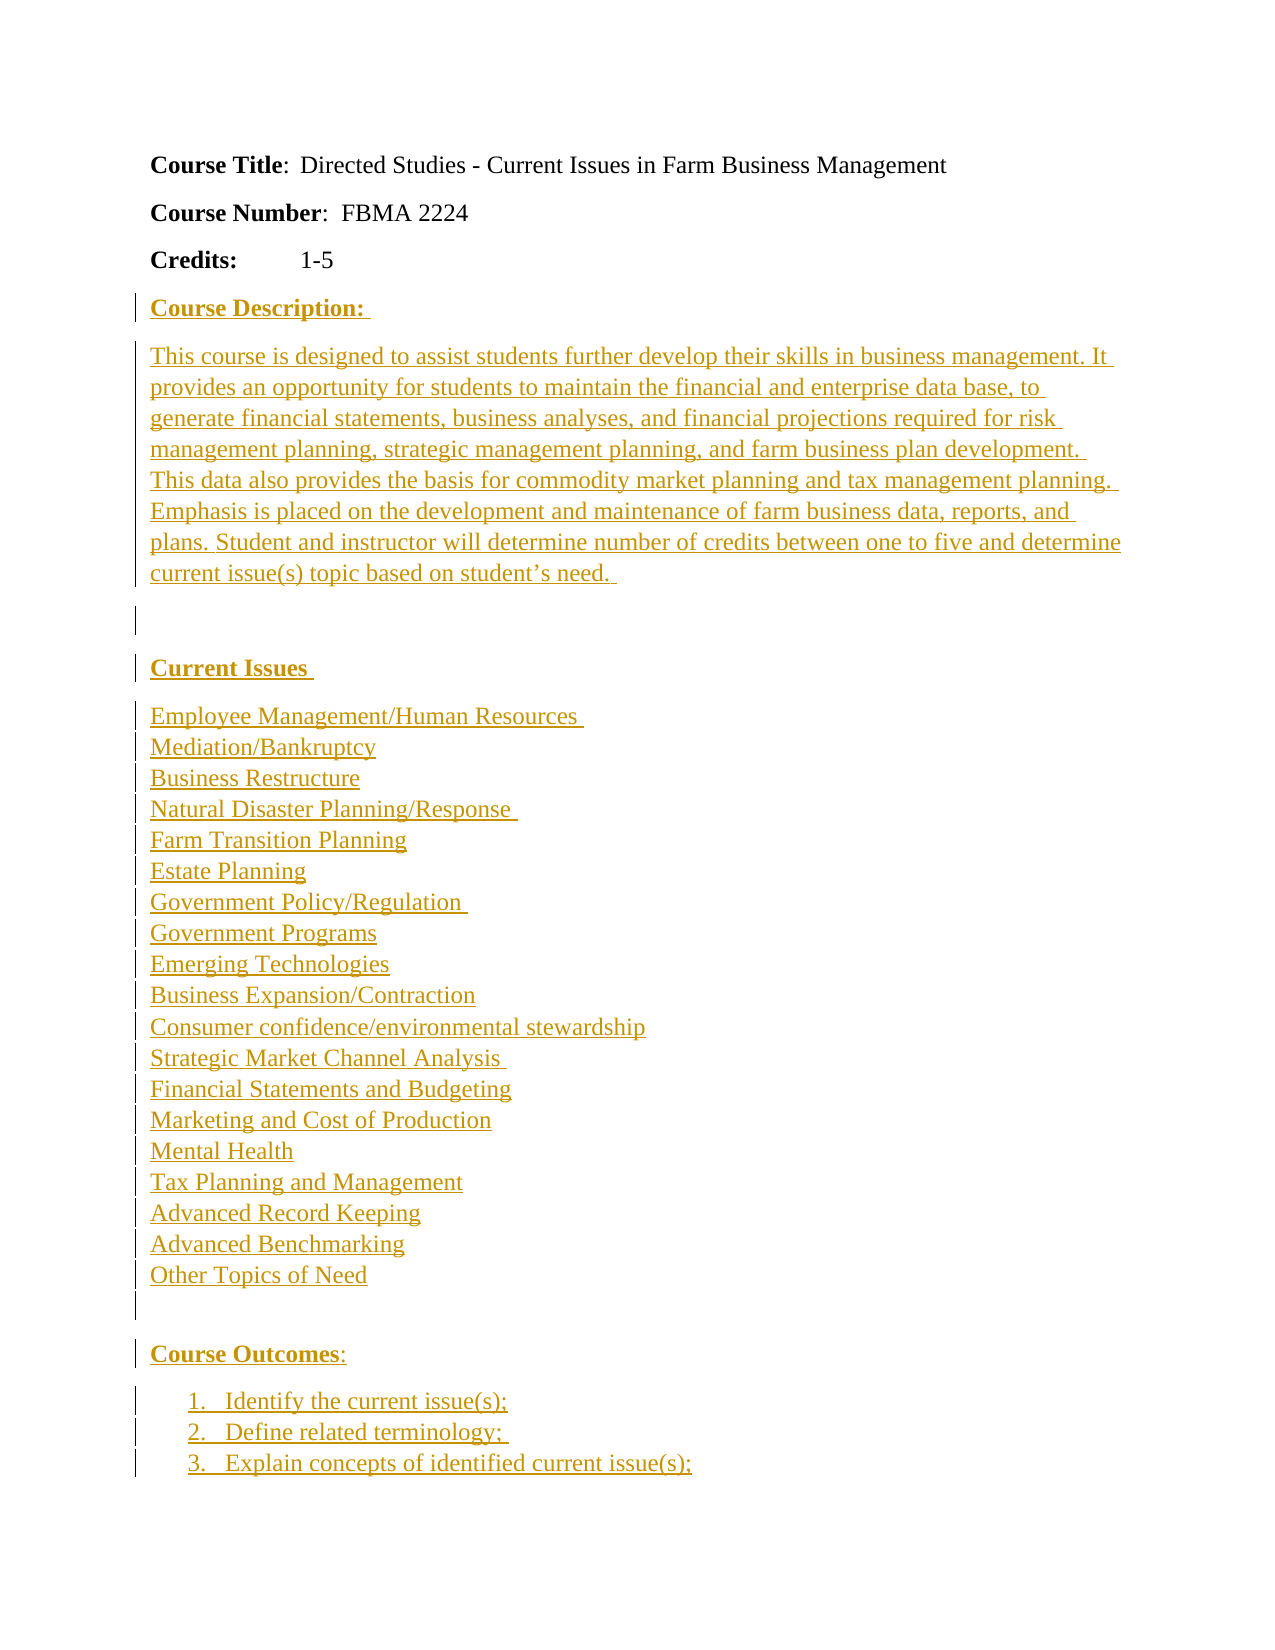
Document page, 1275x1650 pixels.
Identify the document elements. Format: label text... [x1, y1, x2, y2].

text Credits: 1-5 [150, 245, 1125, 274]
text Course Title: Directed Studies - Current Issues in Farm Business Management [150, 150, 1125, 179]
text Course Number: FBMA 2224 [150, 198, 1125, 226]
